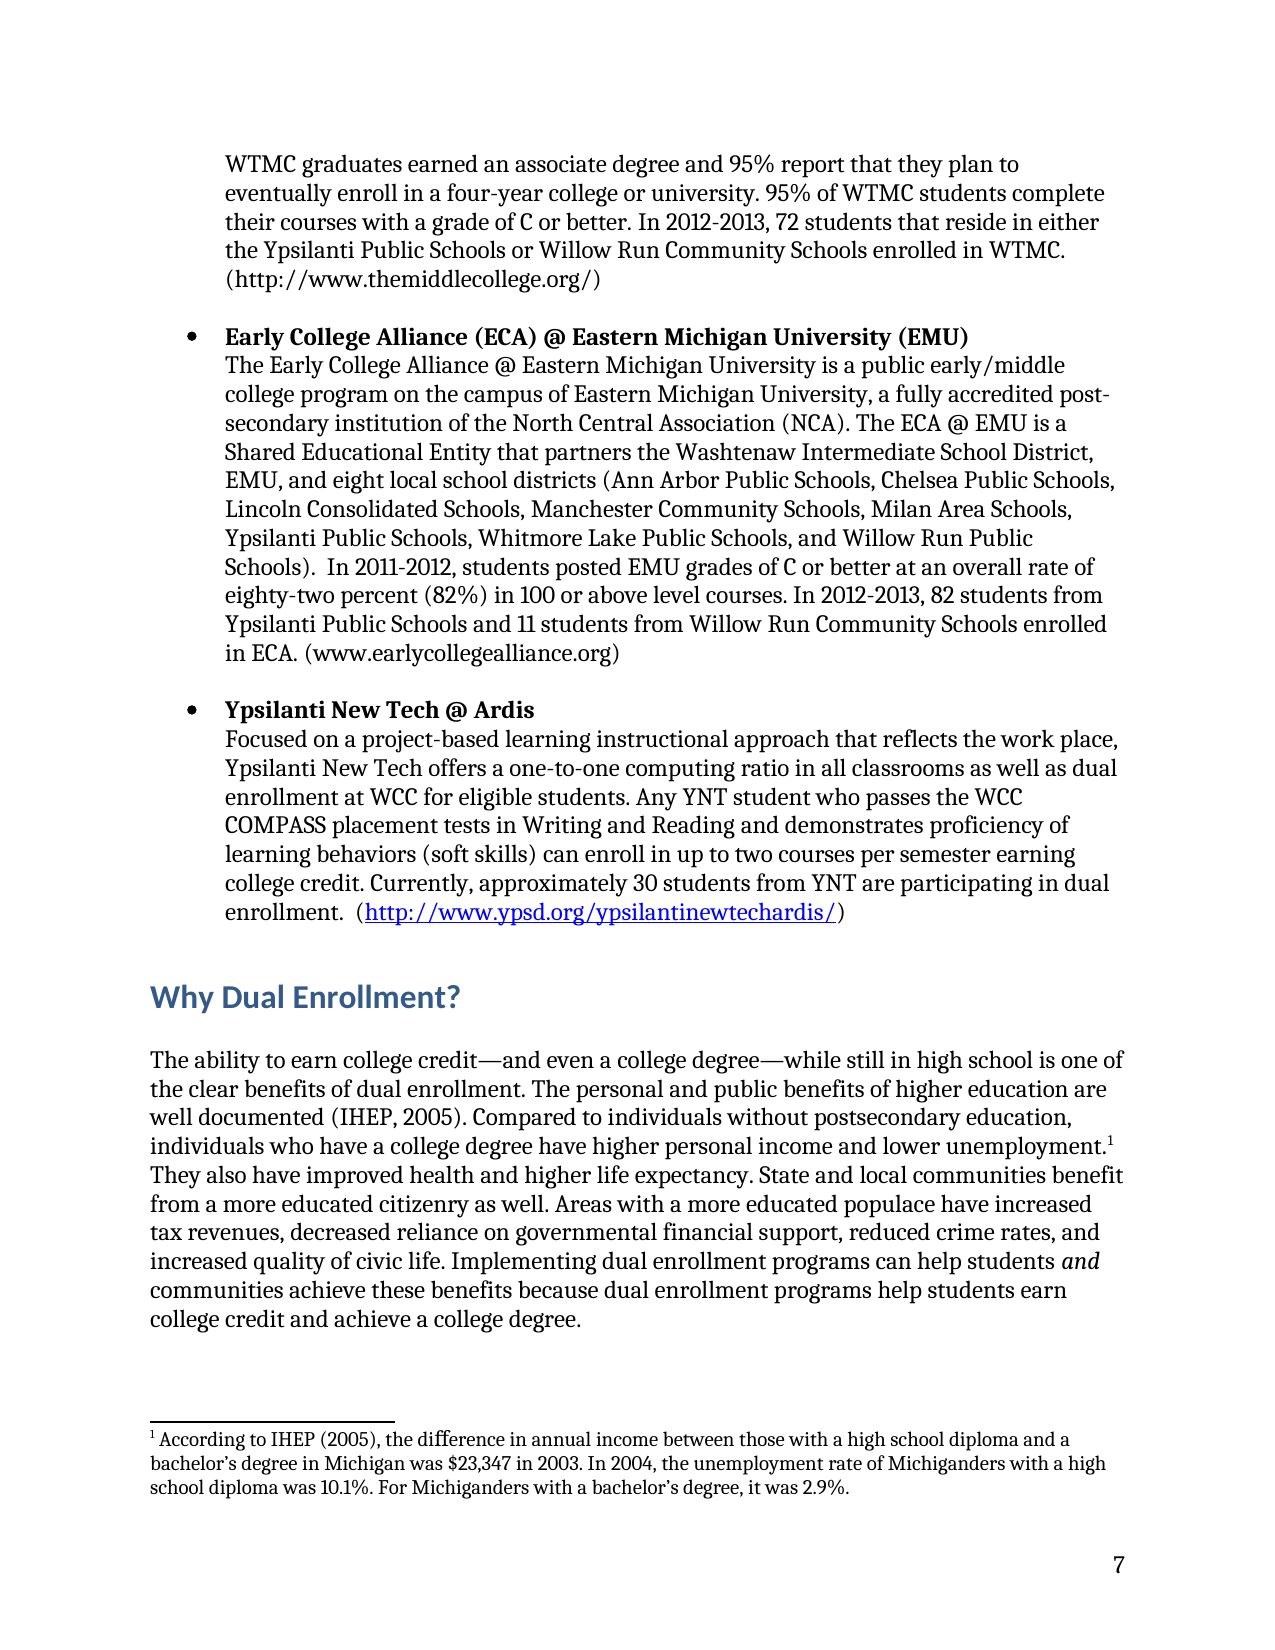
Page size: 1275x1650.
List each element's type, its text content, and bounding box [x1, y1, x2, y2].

text The Early College Alliance @ Eastern Michigan University is a public early/middle college program on the campus of Eastern Michigan University, a fully accredited post-secondary institution of the North Central Association (NCA). The ECA @ EMU is a Shared Educational Entity that partners the Washtenaw Intermediate School District, EMU, and eight local school districts (Ann Arbor Public Schools, Chelsea Public Schools, Lincoln Consolidated Schools, Manchester Community Schools, Milan Area Schools, Ypsilanti Public Schools, Whitmore Lake Public Schools, and Willow Run Public Schools). In 2011-2012, students posted EMU grades of C or better at an overall rate of eighty-two percent (82%) in 100 or above level courses. In 2012-2013, 82 students from Ypsilanti Public Schools and 11 students from Willow Run Community Schools enrolled in ECA. (www.earlycollegealliance.org) [225, 351, 1125, 667]
list Ypsilanti New Tech @ Ardis [187, 696, 1125, 725]
list Early College Alliance (ECA) @ Eastern Michigan University (EMU) [187, 322, 1125, 351]
list Focused on a project-based learning instructional approach that reflects the work place, Ypsilanti New Tech offers a one-to-one computing ratio in all classrooms as well as dual enrollment at WCC for eligible students. Any YNT student who passes the WCC COMPASS placement tests in Writing and Reading and demonstrates proficiency of learning behaviors (soft skills) can enroll in up to two courses per semester earning college credit. Currently, approximately 30 students from YNT are participating in dual enrollment. (http://www.ypsd.org/ypsilantinewtechardis/) [225, 725, 1125, 926]
subtitle Why Dual Enrollment? [150, 976, 1125, 1017]
text The ability to earn college credit—and even a college degree—while still in high school is one of the clear benefits of dual enrollment. The personal and public benefits of higher education are well documented (IHEP, 2005). Compared to individuals without postsecondary education, individuals who have a college degree have higher personal income and lower unemployment. They also have improved health and higher life expectancy. State and local communities benefit from a more educated citizenry as well. Areas with a more educated populace have increased tax revenues, decreased reliance on governmental financial support, reduced crime rates, and increased quality of civic life. Implementing dual enrollment programs can help students and communities achieve these benefits because dual enrollment programs help students earn college credit and achieve a college degree. [150, 1046, 1125, 1333]
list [225, 150, 1125, 294]
